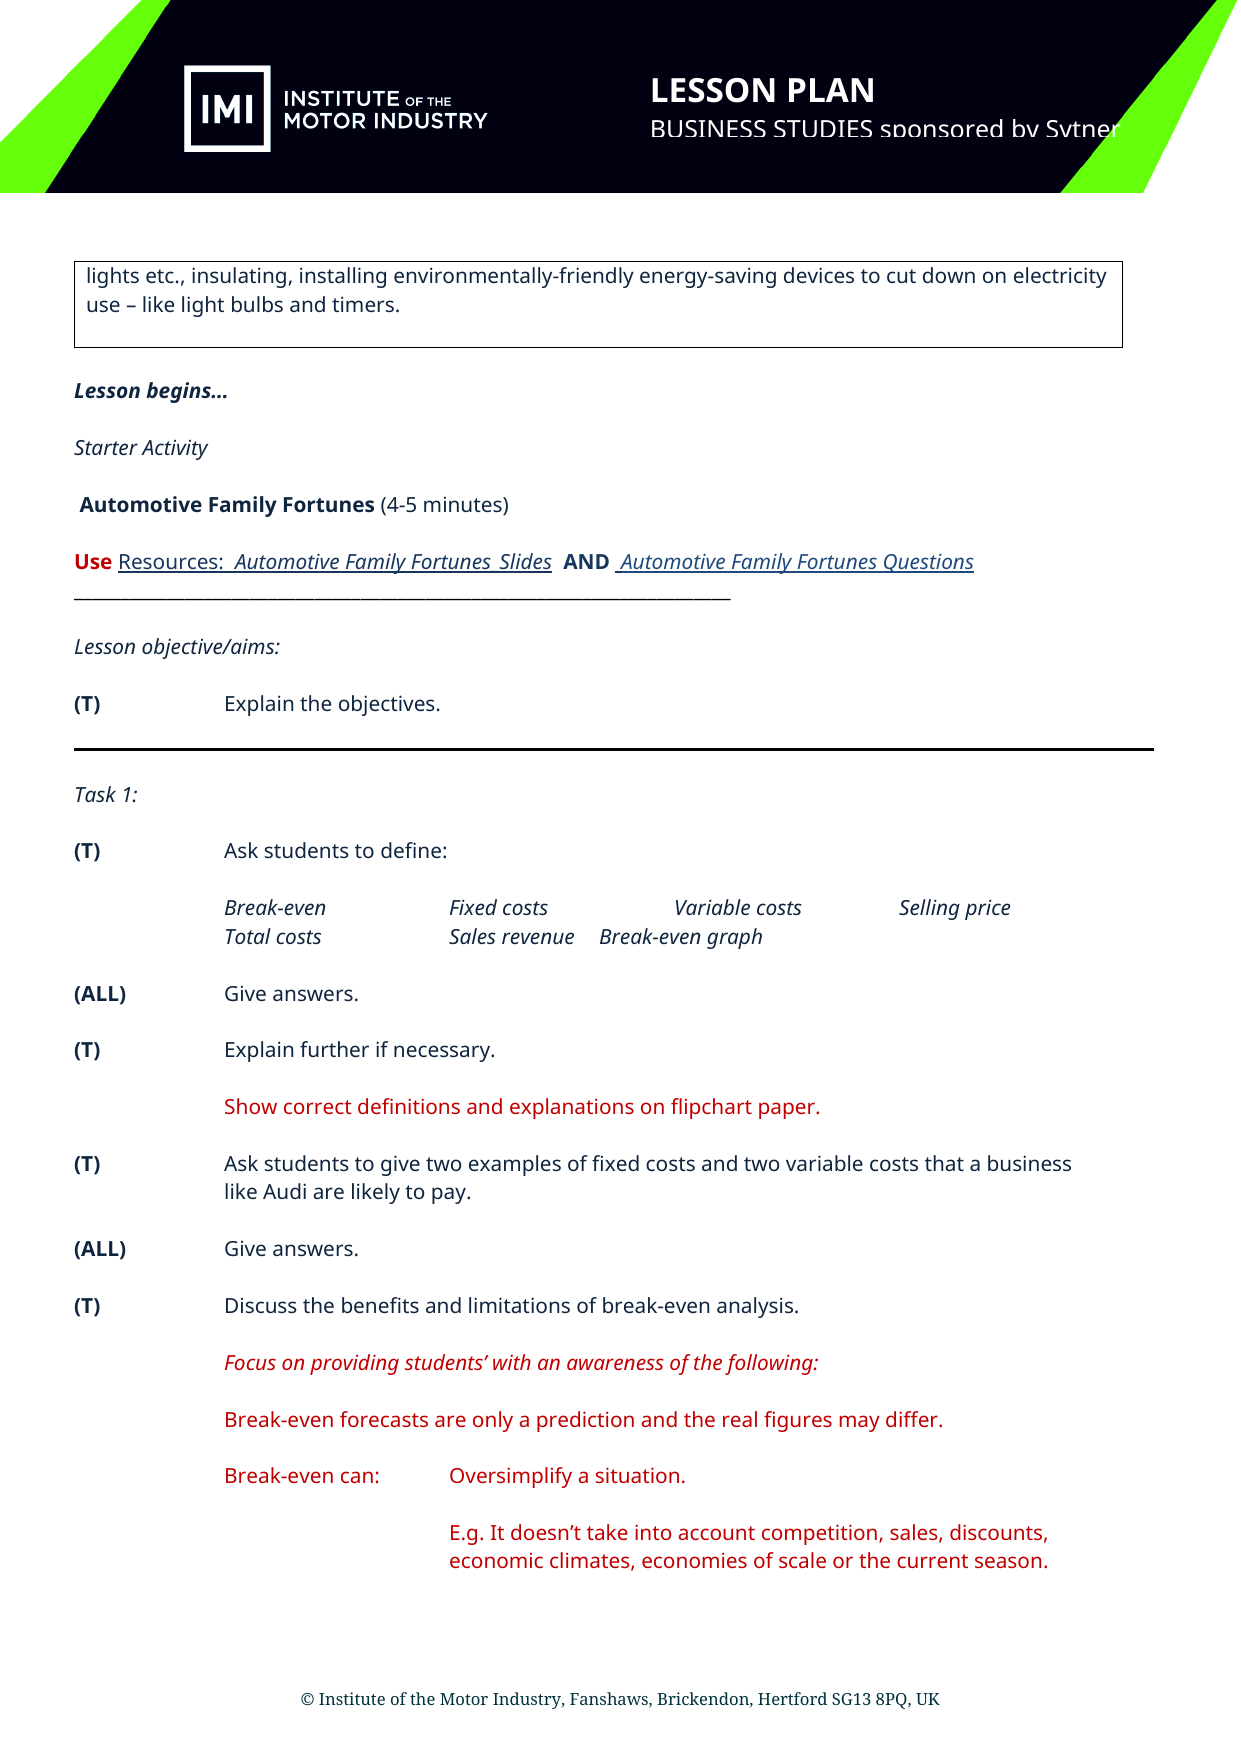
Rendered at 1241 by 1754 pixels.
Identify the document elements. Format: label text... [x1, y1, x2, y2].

picture [301, 1693, 313, 1705]
text (T) Discuss the benefits and limitations of break-even analysis. [74, 1291, 1154, 1319]
text Task 1: [74, 780, 1154, 808]
text Break-even forecasts are only a prediction and the real figures may differ. [74, 1405, 1154, 1433]
text _______________________________________________________________________ [74, 575, 1154, 604]
picture [921, 1693, 929, 1705]
picture [886, 1693, 893, 1703]
text (ALL) Give answers. [74, 1234, 1154, 1263]
text Show correct definitions and explanations on flipchart paper. [74, 1092, 1154, 1121]
text (T) Explain the objectives. [74, 689, 1154, 718]
picture [658, 1693, 665, 1703]
text Break-even Fixed costs Variable costs Selling price [74, 893, 1154, 922]
text Automotive Family Fortunes (4-5 minutes) [74, 490, 1154, 518]
text Lesson objective/aims: [74, 632, 1154, 661]
text Break-even can: Oversimplify a situation. [74, 1461, 1154, 1490]
text (ALL) Give answers. [74, 979, 1154, 1007]
text (T) Explain further if necessary. [74, 1036, 1154, 1064]
text E.g. It doesn’t take into account competition, sales, discounts, economic climates, economies of scale or the current season. [74, 1518, 1154, 1575]
text (T) Ask students to give two examples of fixed costs and two variable costs that a business like Audi are likely to pay. [74, 1149, 1154, 1206]
text Starter Activity [74, 433, 1154, 462]
picture [0, 0, 1241, 193]
text Total costs Sales revenue Break-even graph [74, 922, 1154, 950]
text Use Resources: Automotive Family Fortunes_Slides AND Automotive Family Fortunes Questions [74, 547, 1154, 575]
text (T) Ask students to define: [74, 837, 1154, 865]
picture [580, 1696, 587, 1705]
text Focus on providing students’ with an awareness of the following: [74, 1348, 1154, 1376]
picture [618, 1696, 625, 1705]
text Lesson begins… [74, 376, 1154, 405]
